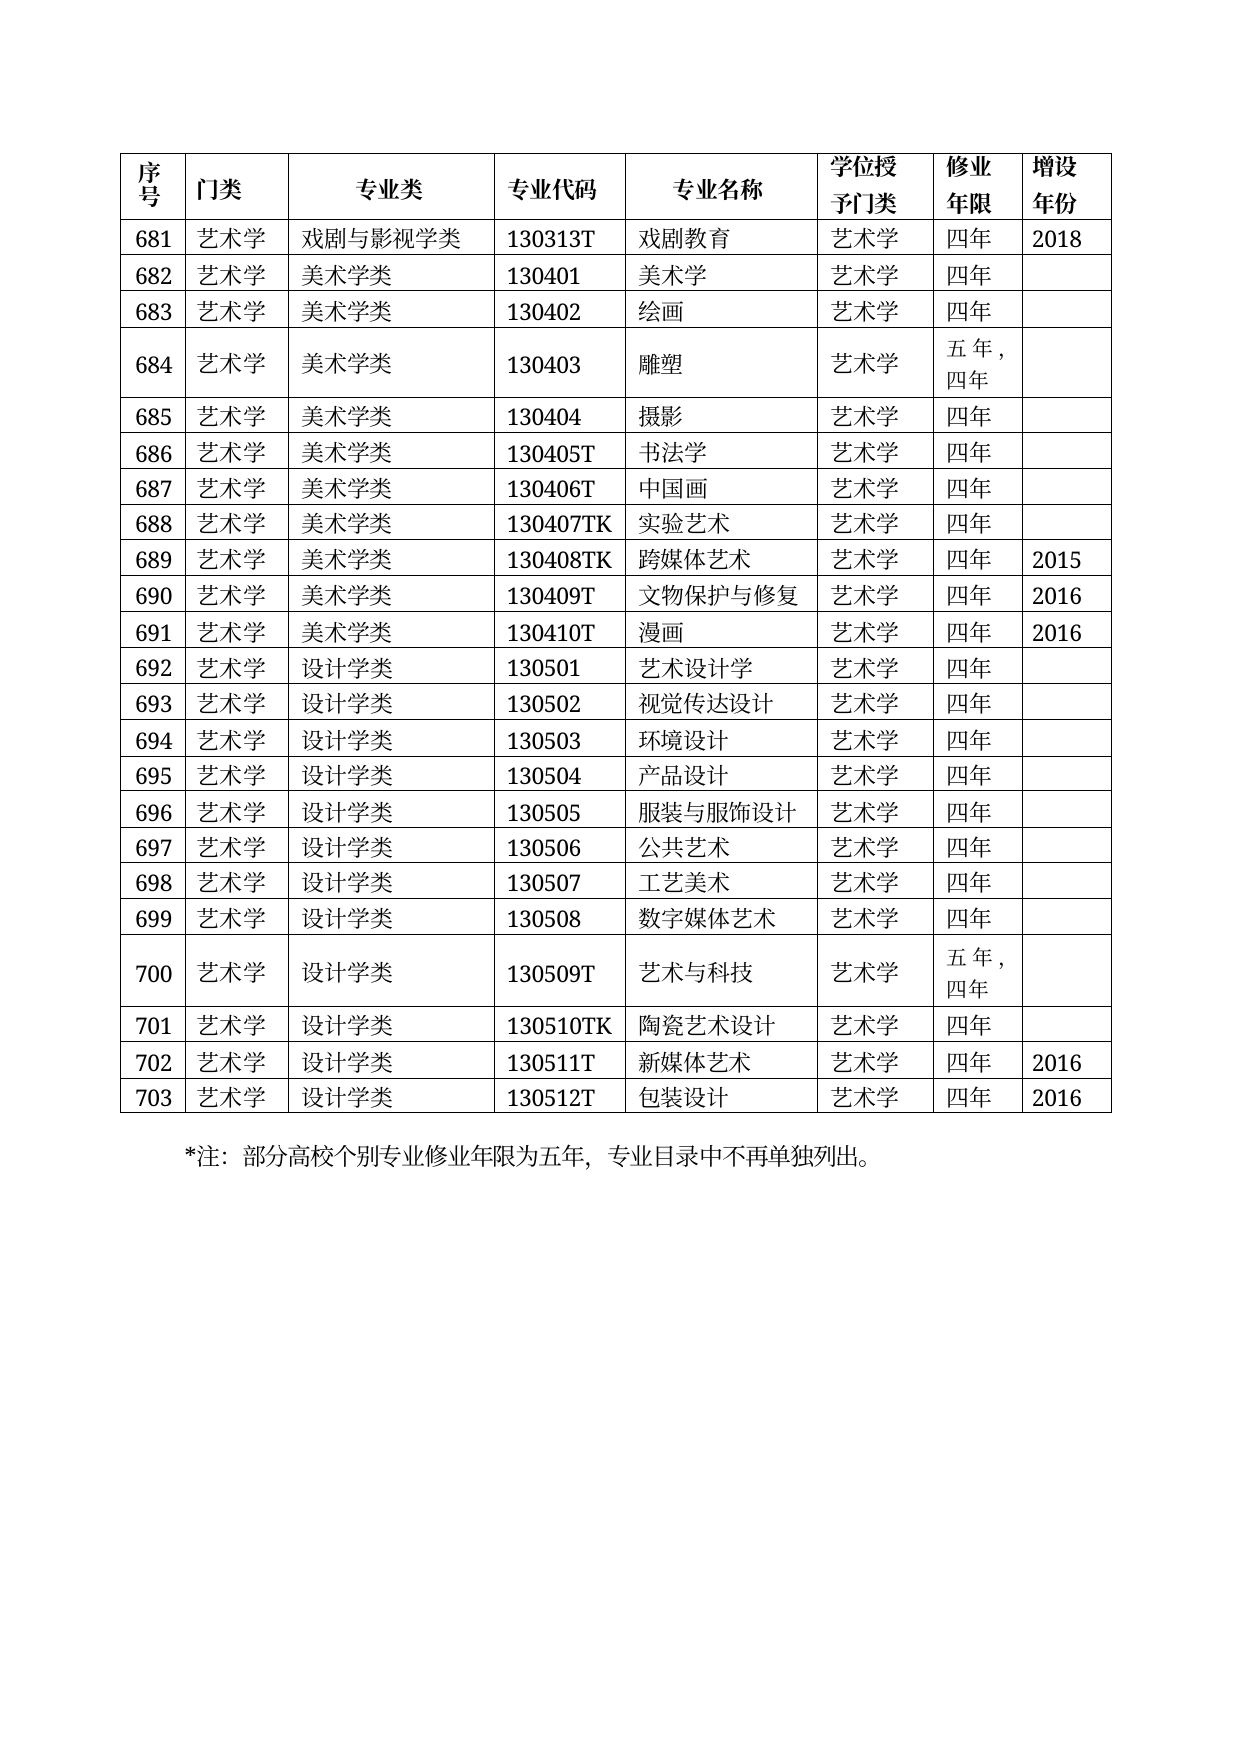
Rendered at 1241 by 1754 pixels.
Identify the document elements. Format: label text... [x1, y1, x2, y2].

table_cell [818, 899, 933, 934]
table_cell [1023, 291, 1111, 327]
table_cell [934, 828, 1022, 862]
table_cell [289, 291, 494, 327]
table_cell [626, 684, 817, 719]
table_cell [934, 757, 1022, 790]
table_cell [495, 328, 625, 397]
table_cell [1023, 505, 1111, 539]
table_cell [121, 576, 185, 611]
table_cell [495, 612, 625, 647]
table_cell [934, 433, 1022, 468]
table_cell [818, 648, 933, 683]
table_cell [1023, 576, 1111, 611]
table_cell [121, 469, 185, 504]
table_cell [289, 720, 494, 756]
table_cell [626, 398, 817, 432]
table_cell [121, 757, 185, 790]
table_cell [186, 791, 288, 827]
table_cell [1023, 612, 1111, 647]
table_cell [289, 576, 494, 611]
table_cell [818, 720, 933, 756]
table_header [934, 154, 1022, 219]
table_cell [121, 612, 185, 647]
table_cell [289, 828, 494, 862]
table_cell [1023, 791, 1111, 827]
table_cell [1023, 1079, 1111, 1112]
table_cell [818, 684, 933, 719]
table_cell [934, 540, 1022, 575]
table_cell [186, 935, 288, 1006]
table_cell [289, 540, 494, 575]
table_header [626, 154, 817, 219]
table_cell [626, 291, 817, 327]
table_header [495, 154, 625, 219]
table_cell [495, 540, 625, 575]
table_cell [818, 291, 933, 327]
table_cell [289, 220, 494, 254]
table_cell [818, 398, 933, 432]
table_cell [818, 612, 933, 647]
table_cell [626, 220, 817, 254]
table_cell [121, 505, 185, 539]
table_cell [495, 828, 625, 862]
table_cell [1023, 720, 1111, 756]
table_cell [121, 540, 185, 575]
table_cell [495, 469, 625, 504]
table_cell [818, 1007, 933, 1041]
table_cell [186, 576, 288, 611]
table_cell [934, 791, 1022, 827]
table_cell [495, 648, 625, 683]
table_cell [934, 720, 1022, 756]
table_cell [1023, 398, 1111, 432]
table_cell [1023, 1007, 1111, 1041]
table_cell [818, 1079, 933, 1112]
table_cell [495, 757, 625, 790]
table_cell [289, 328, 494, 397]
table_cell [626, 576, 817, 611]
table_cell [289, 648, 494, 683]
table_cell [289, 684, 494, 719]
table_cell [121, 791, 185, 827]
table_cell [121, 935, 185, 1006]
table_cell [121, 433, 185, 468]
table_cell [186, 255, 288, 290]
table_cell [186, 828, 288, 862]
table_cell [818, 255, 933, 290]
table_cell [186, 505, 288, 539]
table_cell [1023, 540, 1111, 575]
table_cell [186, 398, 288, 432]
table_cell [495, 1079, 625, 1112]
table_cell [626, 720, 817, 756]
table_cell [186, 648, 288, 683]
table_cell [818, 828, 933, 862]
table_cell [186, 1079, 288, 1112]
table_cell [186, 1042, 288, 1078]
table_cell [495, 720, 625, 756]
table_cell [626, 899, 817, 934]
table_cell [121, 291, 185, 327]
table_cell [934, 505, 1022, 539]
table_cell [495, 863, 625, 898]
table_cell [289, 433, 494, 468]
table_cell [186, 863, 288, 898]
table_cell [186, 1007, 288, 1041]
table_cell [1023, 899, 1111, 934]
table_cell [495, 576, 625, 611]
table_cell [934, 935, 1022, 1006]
text *注：部分高校个别专业修业年限为五年，专业目录中不再单独列出。 [184, 1140, 1112, 1172]
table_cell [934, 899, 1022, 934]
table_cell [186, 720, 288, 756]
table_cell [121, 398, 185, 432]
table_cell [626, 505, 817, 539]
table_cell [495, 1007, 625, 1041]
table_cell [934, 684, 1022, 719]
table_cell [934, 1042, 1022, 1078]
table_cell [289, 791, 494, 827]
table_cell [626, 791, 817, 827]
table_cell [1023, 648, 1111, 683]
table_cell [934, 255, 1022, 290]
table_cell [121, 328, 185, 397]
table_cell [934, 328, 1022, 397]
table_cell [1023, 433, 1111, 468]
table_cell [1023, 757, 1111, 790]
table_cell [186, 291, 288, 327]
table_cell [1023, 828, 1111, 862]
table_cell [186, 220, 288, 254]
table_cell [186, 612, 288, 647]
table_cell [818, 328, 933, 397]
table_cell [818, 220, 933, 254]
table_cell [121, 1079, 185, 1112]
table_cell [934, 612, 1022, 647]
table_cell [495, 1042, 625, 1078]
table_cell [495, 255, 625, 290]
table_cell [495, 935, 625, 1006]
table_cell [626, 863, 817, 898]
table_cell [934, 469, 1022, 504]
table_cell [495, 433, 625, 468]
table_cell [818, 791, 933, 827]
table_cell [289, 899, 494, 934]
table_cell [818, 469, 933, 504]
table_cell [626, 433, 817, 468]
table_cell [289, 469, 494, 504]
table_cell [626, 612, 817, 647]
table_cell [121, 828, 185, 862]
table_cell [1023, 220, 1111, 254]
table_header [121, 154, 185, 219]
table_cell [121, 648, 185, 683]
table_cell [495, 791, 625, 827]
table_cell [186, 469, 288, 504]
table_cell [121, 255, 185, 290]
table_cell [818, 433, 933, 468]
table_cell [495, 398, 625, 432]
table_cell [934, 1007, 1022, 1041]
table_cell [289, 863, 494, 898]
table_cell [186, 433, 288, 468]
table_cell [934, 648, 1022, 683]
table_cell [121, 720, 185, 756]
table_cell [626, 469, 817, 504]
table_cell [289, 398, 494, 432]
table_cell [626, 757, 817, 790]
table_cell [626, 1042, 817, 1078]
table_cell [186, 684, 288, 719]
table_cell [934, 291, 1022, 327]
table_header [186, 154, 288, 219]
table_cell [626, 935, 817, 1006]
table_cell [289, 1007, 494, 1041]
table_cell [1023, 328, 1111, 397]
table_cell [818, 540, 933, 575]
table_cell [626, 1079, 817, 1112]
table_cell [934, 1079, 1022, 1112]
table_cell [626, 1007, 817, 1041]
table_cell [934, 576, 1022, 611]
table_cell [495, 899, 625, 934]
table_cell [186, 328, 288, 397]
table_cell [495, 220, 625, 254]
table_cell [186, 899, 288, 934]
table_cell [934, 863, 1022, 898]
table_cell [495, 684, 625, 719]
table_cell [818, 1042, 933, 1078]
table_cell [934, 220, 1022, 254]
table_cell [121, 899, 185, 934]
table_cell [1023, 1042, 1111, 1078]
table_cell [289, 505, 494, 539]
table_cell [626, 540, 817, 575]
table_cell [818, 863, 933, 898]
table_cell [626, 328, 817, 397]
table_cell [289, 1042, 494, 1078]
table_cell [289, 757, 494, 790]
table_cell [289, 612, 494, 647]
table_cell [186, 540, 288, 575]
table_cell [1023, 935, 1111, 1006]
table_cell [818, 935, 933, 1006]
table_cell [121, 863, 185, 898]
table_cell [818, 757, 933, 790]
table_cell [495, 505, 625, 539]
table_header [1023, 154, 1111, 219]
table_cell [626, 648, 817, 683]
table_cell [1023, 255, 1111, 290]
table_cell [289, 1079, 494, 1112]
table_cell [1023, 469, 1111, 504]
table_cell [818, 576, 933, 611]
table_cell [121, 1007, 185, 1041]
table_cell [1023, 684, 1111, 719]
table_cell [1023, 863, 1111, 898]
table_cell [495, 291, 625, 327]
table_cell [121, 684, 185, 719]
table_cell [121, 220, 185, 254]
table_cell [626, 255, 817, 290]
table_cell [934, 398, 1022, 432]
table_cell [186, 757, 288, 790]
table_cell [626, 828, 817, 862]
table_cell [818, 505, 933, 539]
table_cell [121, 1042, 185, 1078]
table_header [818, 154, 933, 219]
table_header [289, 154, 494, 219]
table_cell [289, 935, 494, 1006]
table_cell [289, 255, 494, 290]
